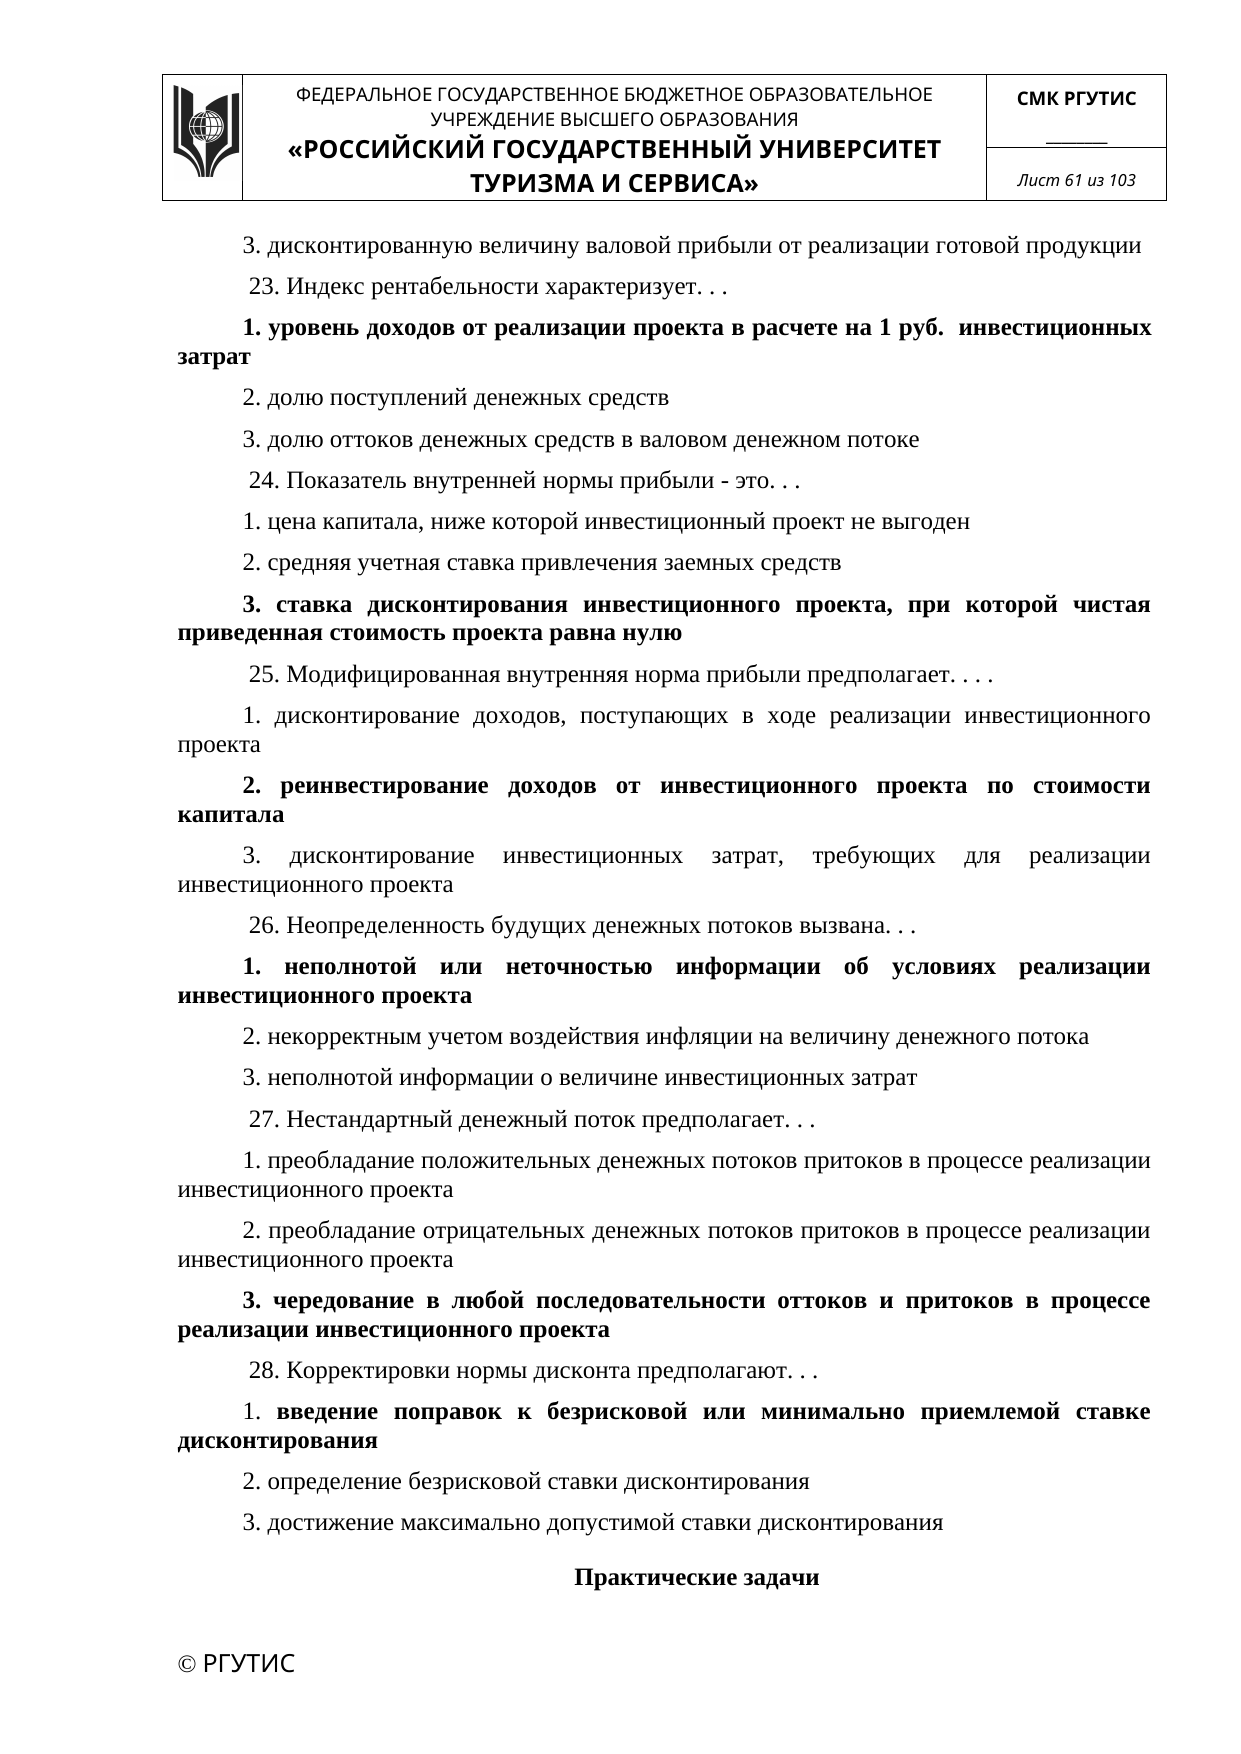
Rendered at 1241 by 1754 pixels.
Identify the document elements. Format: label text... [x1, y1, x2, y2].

text 2. долю поступлений денежных средств [177, 382, 1152, 411]
text 3. дисконтированную величину валовой прибыли от реализации готовой продукции [177, 230, 1152, 259]
text 3. дисконтирование инвестиционных затрат, требующих для реализации инвестиционного проекта [177, 840, 1152, 897]
text 2. реинвестирование доходов от инвестиционного проекта по стоимости капитала [177, 770, 1152, 827]
text 3. долю оттоков денежных средств в валовом денежном потоке [177, 424, 1152, 452]
text 26. Неопределенность будущих денежных потоков вызвана. . . [177, 910, 1152, 939]
text 2. средняя учетная ставка привлечения заемных средств [177, 547, 1152, 576]
text 24. Показатель внутренней нормы прибыли - это. . . [177, 465, 1152, 494]
text 25. Модифицированная внутренняя норма прибыли предполагает. . . . [177, 659, 1152, 687]
text 27. Нестандартный денежный поток предполагает. . . [177, 1104, 1152, 1132]
text 1. уровень доходов от реализации проекта в расчете на 1 руб. инвестиционных затрат [177, 312, 1152, 370]
text 1. цена капитала, ниже которой инвестиционный проект не выгоден [177, 506, 1152, 535]
text Практические задачи [177, 1565, 1152, 1590]
text 2. преобладание отрицательных денежных потоков притоков в процессе реализации инвестиционного проекта [177, 1215, 1152, 1272]
text 3. чередование в любой последовательности оттоков и притоков в процессе реализации инвестиционного проекта [177, 1285, 1152, 1342]
text 3. неполнотой информации о величине инвестиционных затрат [177, 1062, 1152, 1091]
text 3. достижение максимально допустимой ставки дисконтирования [177, 1507, 1152, 1536]
text 1. неполнотой или неточностью информации об условиях реализации инвестиционного проекта [177, 951, 1152, 1009]
picture [173, 85, 243, 181]
text 2. определение безрисковой ставки дисконтирования [177, 1466, 1152, 1495]
text 2. некорректным учетом воздействия инфляции на величину денежного потока [177, 1021, 1152, 1050]
text 1. введение поправок к безрисковой или минимально приемлемой ставке дисконтирования [177, 1396, 1152, 1454]
text 1. дисконтирование доходов, поступающих в ходе реализации инвестиционного проекта [177, 700, 1152, 757]
text 23. Индекс рентабельности характеризует. . . [177, 271, 1152, 300]
text 28. Корректировки нормы дисконта предполагают. . . [177, 1355, 1152, 1384]
text 1. преобладание положительных денежных потоков притоков в процессе реализации инвестиционного проекта [177, 1145, 1152, 1202]
text 3. ставка дисконтирования инвестиционного проекта, при которой чистая приведенная стоимость проекта равна нулю [177, 589, 1152, 646]
